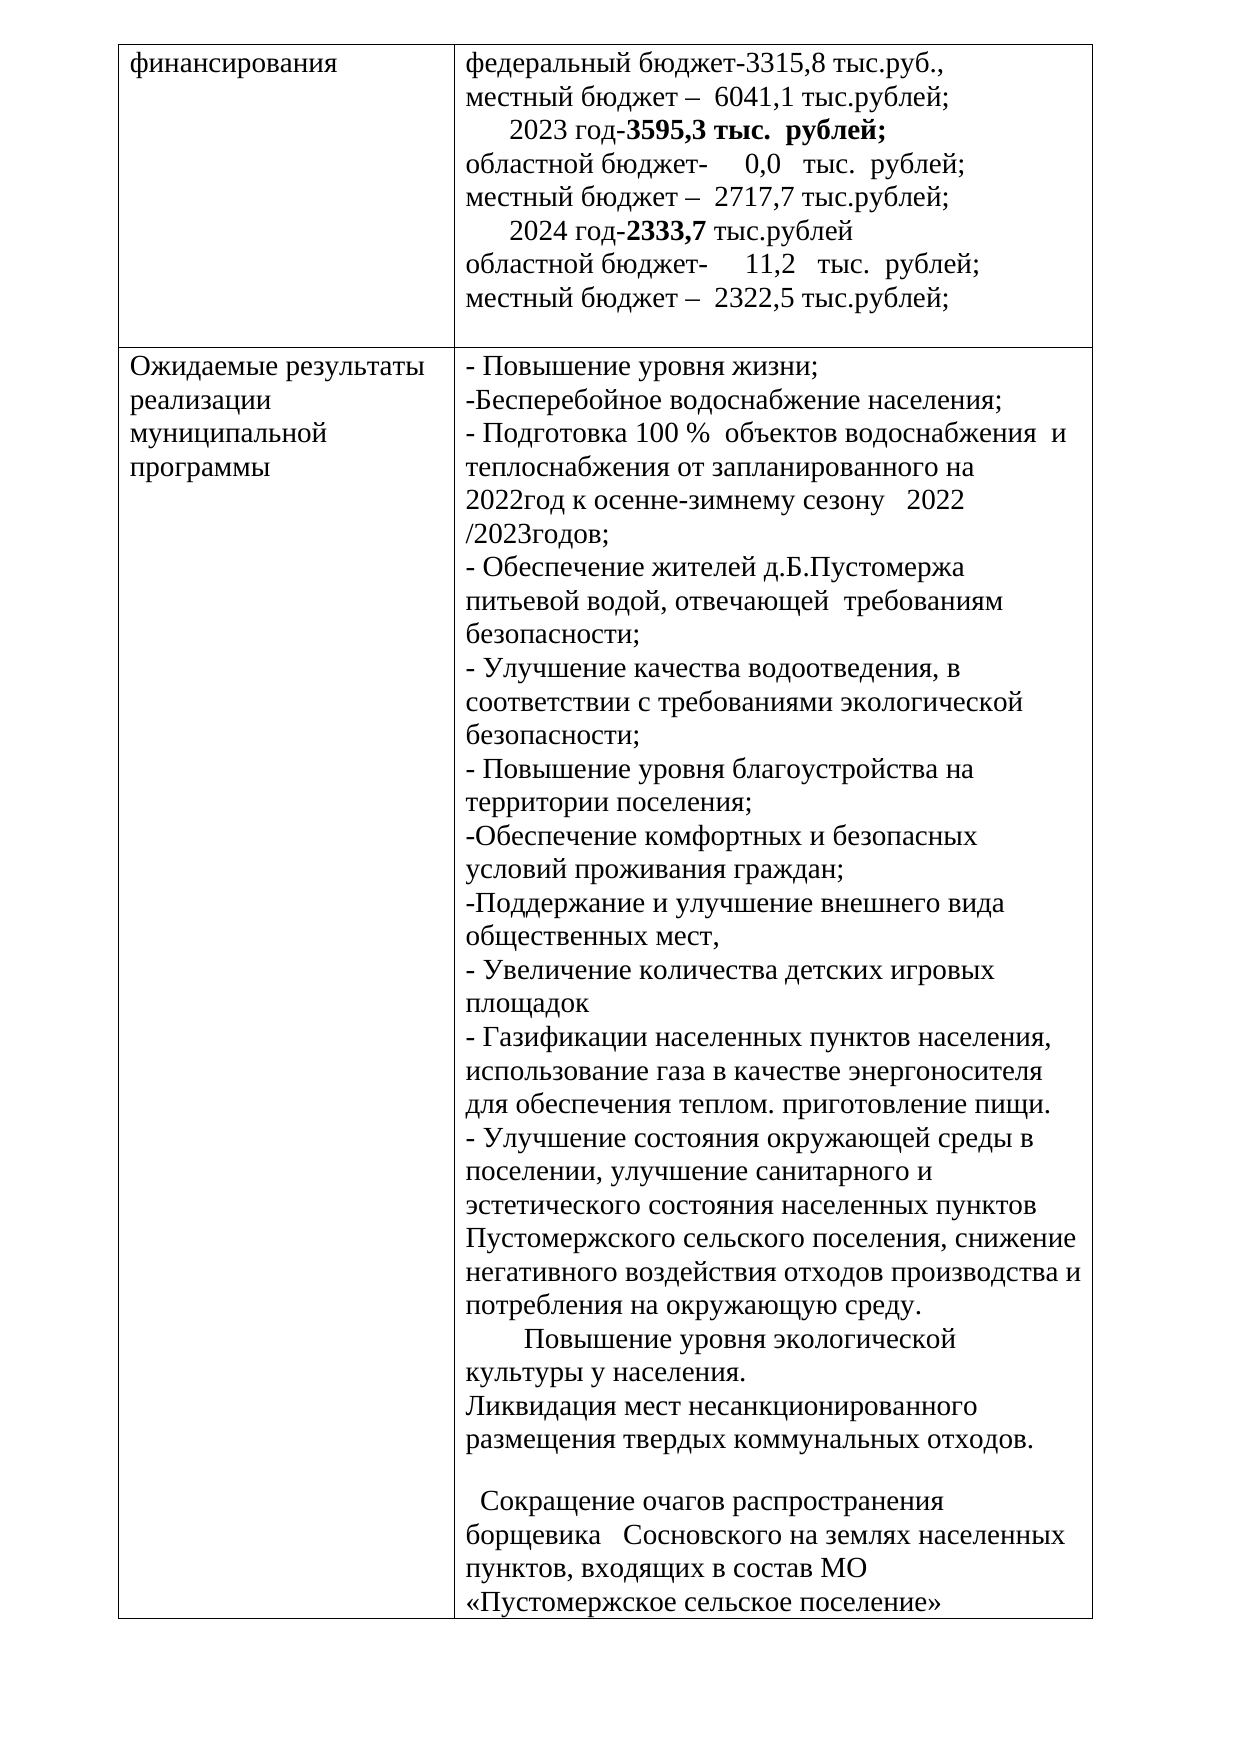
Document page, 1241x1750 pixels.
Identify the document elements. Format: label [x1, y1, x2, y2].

table_cell [119, 45, 454, 347]
table_cell [455, 45, 1092, 347]
table_cell [455, 348, 1092, 1617]
table_cell [119, 348, 454, 1617]
